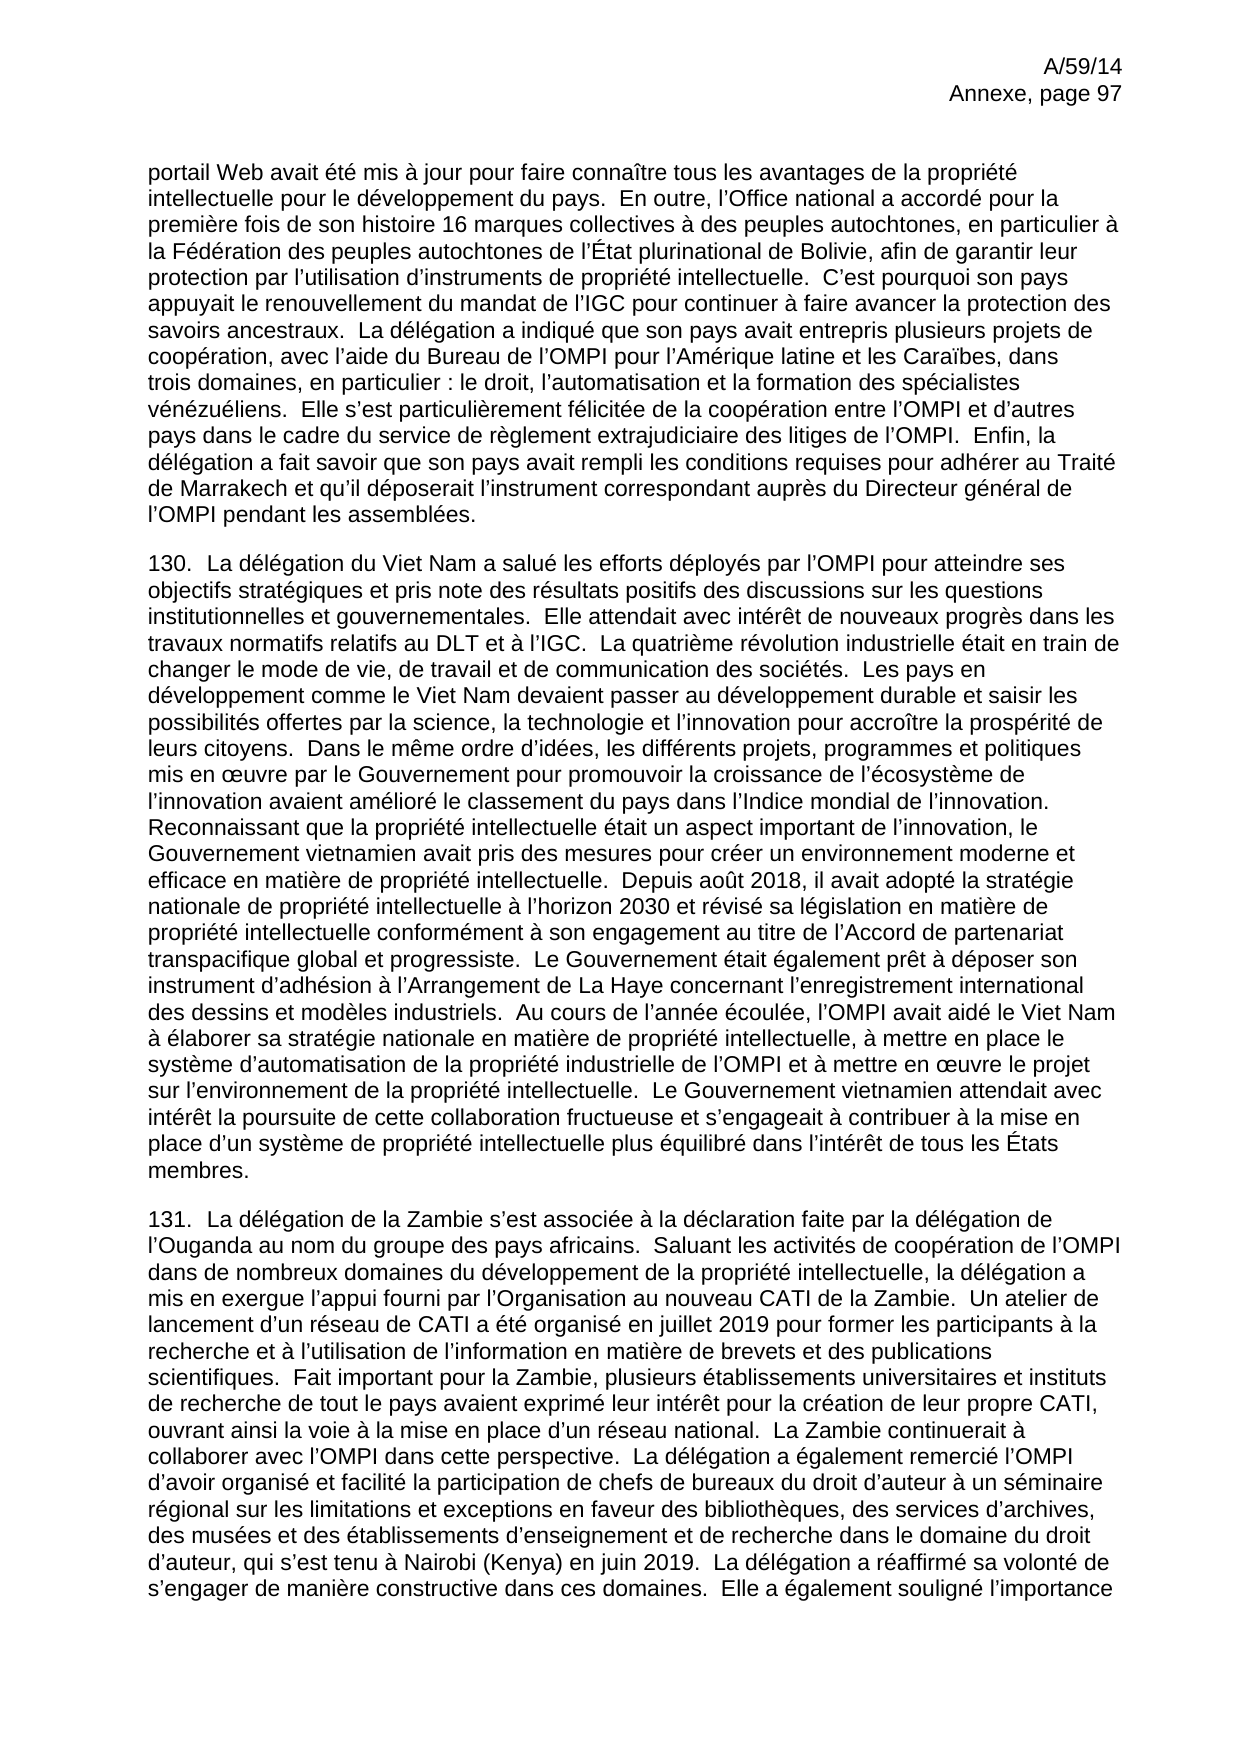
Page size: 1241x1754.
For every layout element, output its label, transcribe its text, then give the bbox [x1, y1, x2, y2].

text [148, 1206, 1122, 1601]
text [148, 158, 1122, 527]
text La délégation du Viet Nam a salué les efforts déployés par l’OMPI pour atteindre ses objectifs stratégiques et pris note des résultats positifs des discussions sur les questions institutionnelles et gouvernementales. Elle attendait avec intérêt de nouveaux progrès dans les travaux normatifs relatifs au DLT et à l’IGC. La quatrième révolution industrielle était en train de changer le mode de vie, de travail et de communication des sociétés. Les pays en développement comme le Viet Nam devaient passer au développement durable et saisir les possibilités offertes par la science, la technologie et l’innovation pour accroître la prospérité de leurs citoyens. Dans le même ordre d’idées, les différents projets, programmes et politiques mis en œuvre par le Gouvernement pour promouvoir la croissance de l’écosystème de l’innovation avaient amélioré le classement du pays dans l’Indice mondial de l’innovation. Reconnaissant que la propriété intellectuelle était un aspect important de l’innovation, le Gouvernement vietnamien avait pris des mesures pour créer un environnement moderne et efficace en matière de propriété intellectuelle. Depuis août 2018, il avait adopté la stratégie nationale de propriété intellectuelle à l’horizon 2030 et révisé sa législation en matière de propriété intellectuelle conformément à son engagement au titre de l’Accord de partenariat transpacifique global et progressiste. Le Gouvernement était également prêt à déposer son instrument d’adhésion à l’Arrangement de La Haye concernant l’enregistrement international des dessins et modèles industriels. Au cours de l’année écoulée, l’OMPI avait aidé le Viet Nam à élaborer sa stratégie nationale en matière de propriété intellectuelle, à mettre en place le système d’automatisation de la propriété industrielle de l’OMPI et à mettre en œuvre le projet sur l’environnement de la propriété intellectuelle. Le Gouvernement vietnamien attendait avec intérêt la poursuite de cette collaboration fructueuse et s’engageait à contribuer à la mise en place d’un système de propriété intellectuelle plus équilibré dans l’intérêt de tous les États membres. [148, 550, 1122, 1183]
